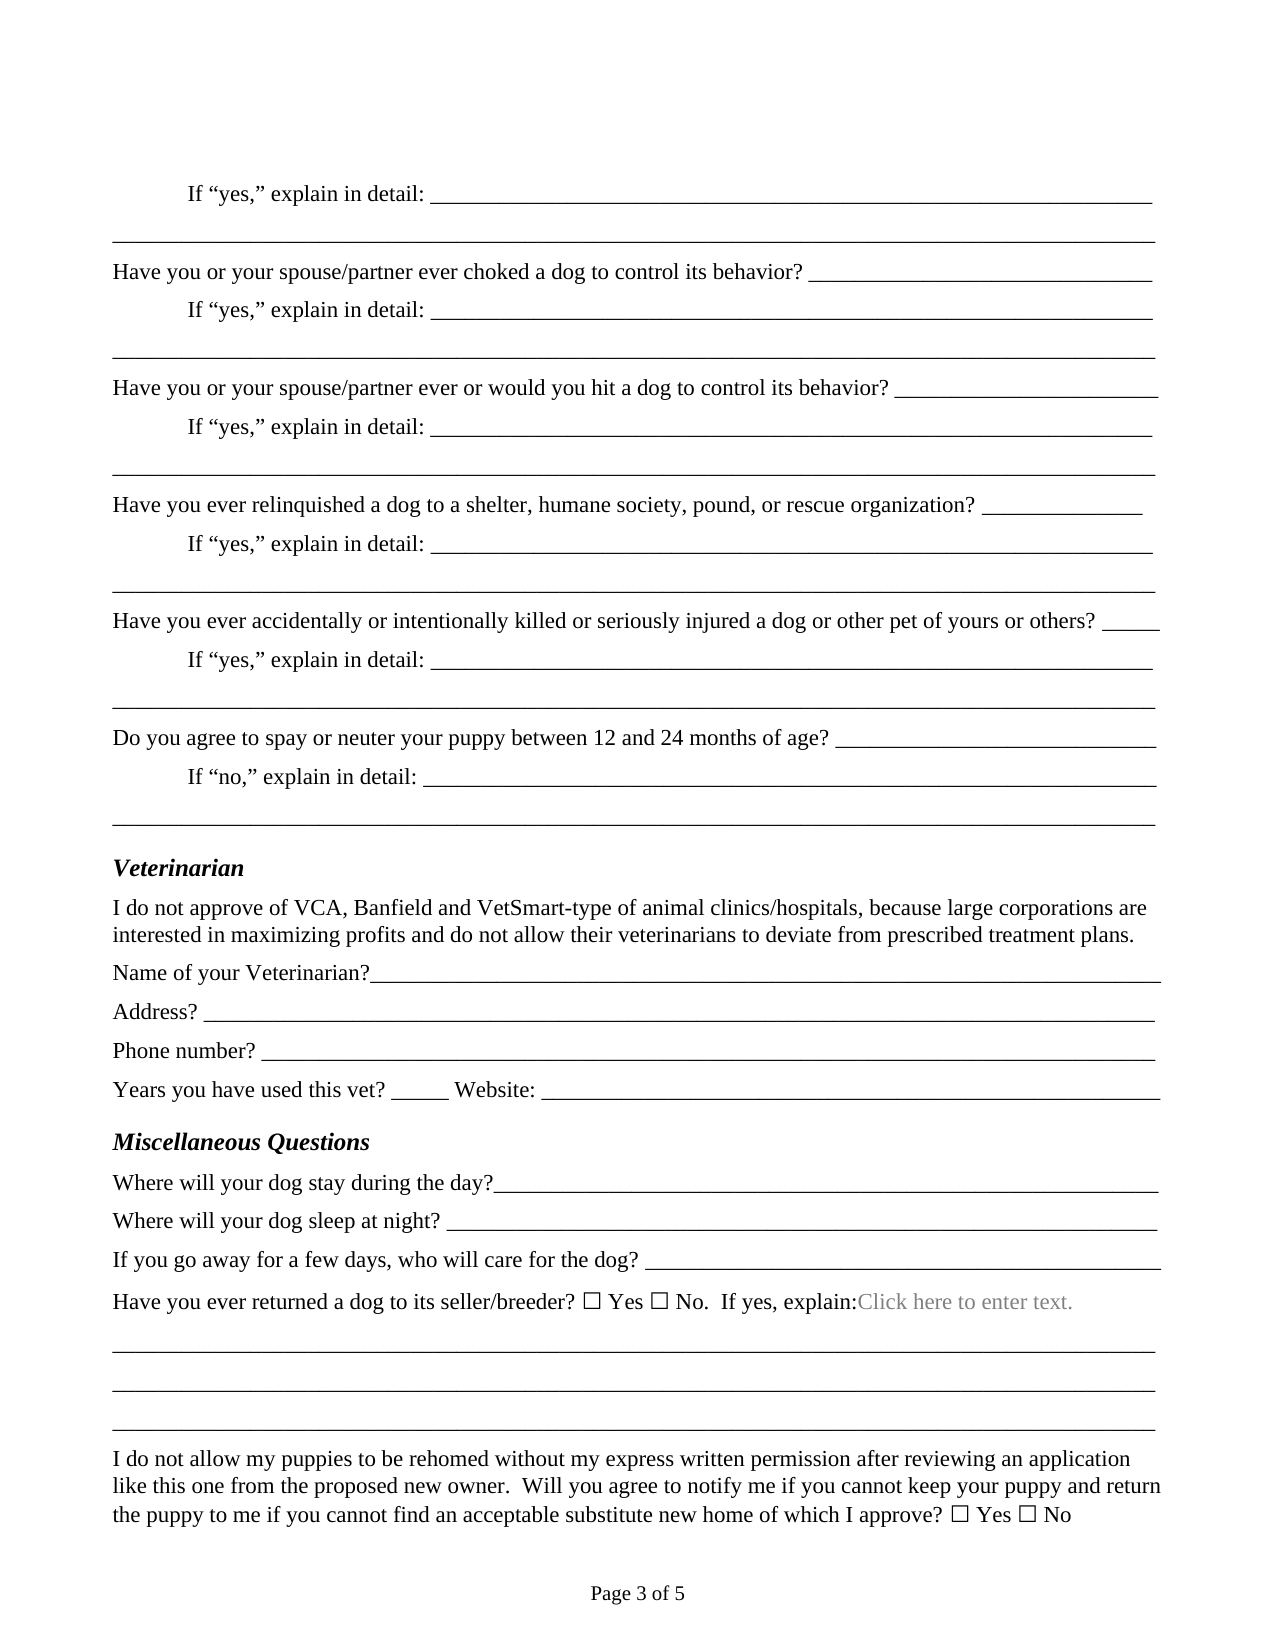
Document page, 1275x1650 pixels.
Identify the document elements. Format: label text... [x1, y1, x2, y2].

text If “yes,” explain in detail: _______________________________________________________________ [112, 413, 1162, 439]
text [112, 219, 1162, 245]
text ___________________________________________________________________________________________ [112, 335, 1162, 362]
text Years you have used this vet? [112, 1076, 1162, 1102]
text Name of your Veterinarian? [112, 959, 1162, 986]
text Phone number? [112, 1037, 1162, 1063]
text ___________________________________________________________________________________________ [112, 1368, 1162, 1394]
text If “no,” explain in detail: [112, 763, 1162, 789]
text ___________________________________________________________________________________________ [112, 685, 1162, 711]
text Where will your dog stay during the day? [112, 1169, 1162, 1195]
text ___________________________________________________________________________________________ [112, 452, 1162, 478]
text Miscellaneous Questions [112, 1127, 1162, 1156]
text ___________________________________________________________________________________________ [112, 1407, 1162, 1433]
text I do not approve of VCA, Banfield and VetSmart-type of animal clinics/hospitals, because large corporations are interested in maximizing profits and do not allow their veterinarians to deviate from prescribed treatment plans. [112, 894, 1162, 947]
text Have you or your spouse/partner ever choked a dog to control its behavior? ______________________________ [112, 258, 1162, 284]
text I do not allow my puppies to be rehomed without my express written permission after reviewing an application like this one from the proposed new owner. Will you agree to notify me if you cannot keep your puppy and return the puppy to me if you cannot find an acceptable substitute new home of which I approve? Yes No [112, 1446, 1162, 1529]
text ___________________________________________________________________________________________ [112, 1329, 1162, 1355]
text Have you or your spouse/partner ever or would you hit a dog to control its behavior? _______________________ [112, 374, 1162, 401]
text ___________________________________________________________________________________________ [112, 802, 1162, 828]
text If “yes,” explain in detail: [112, 530, 1162, 556]
text Do you agree to spay or neuter your puppy between 12 and 24 months of age? ____________________________ [112, 724, 1162, 750]
text Where will your dog sleep at night? [112, 1207, 1162, 1234]
text Have you ever relinquished a dog to a shelter, humane society, pound, or rescue organization? ______________ [112, 491, 1162, 517]
text If “yes,” explain in detail: [112, 646, 1162, 673]
text Address? [112, 998, 1162, 1025]
text If you go away for a few days, who will care for the dog? [112, 1246, 1162, 1273]
text If “yes,” explain in detail: _______________________________________________________________ [112, 180, 1162, 206]
text ___________________________________________________________________________________________ [112, 568, 1162, 595]
text If “yes,” explain in detail: [112, 297, 1162, 323]
text Have you ever returned a dog to its seller/breeder? Yes No. If yes, explain: [112, 1285, 1162, 1316]
text Have you ever accidentally or intentionally killed or seriously injured a dog or other pet of yours or others? _____ [112, 607, 1162, 634]
text Veterinarian [112, 853, 1162, 882]
